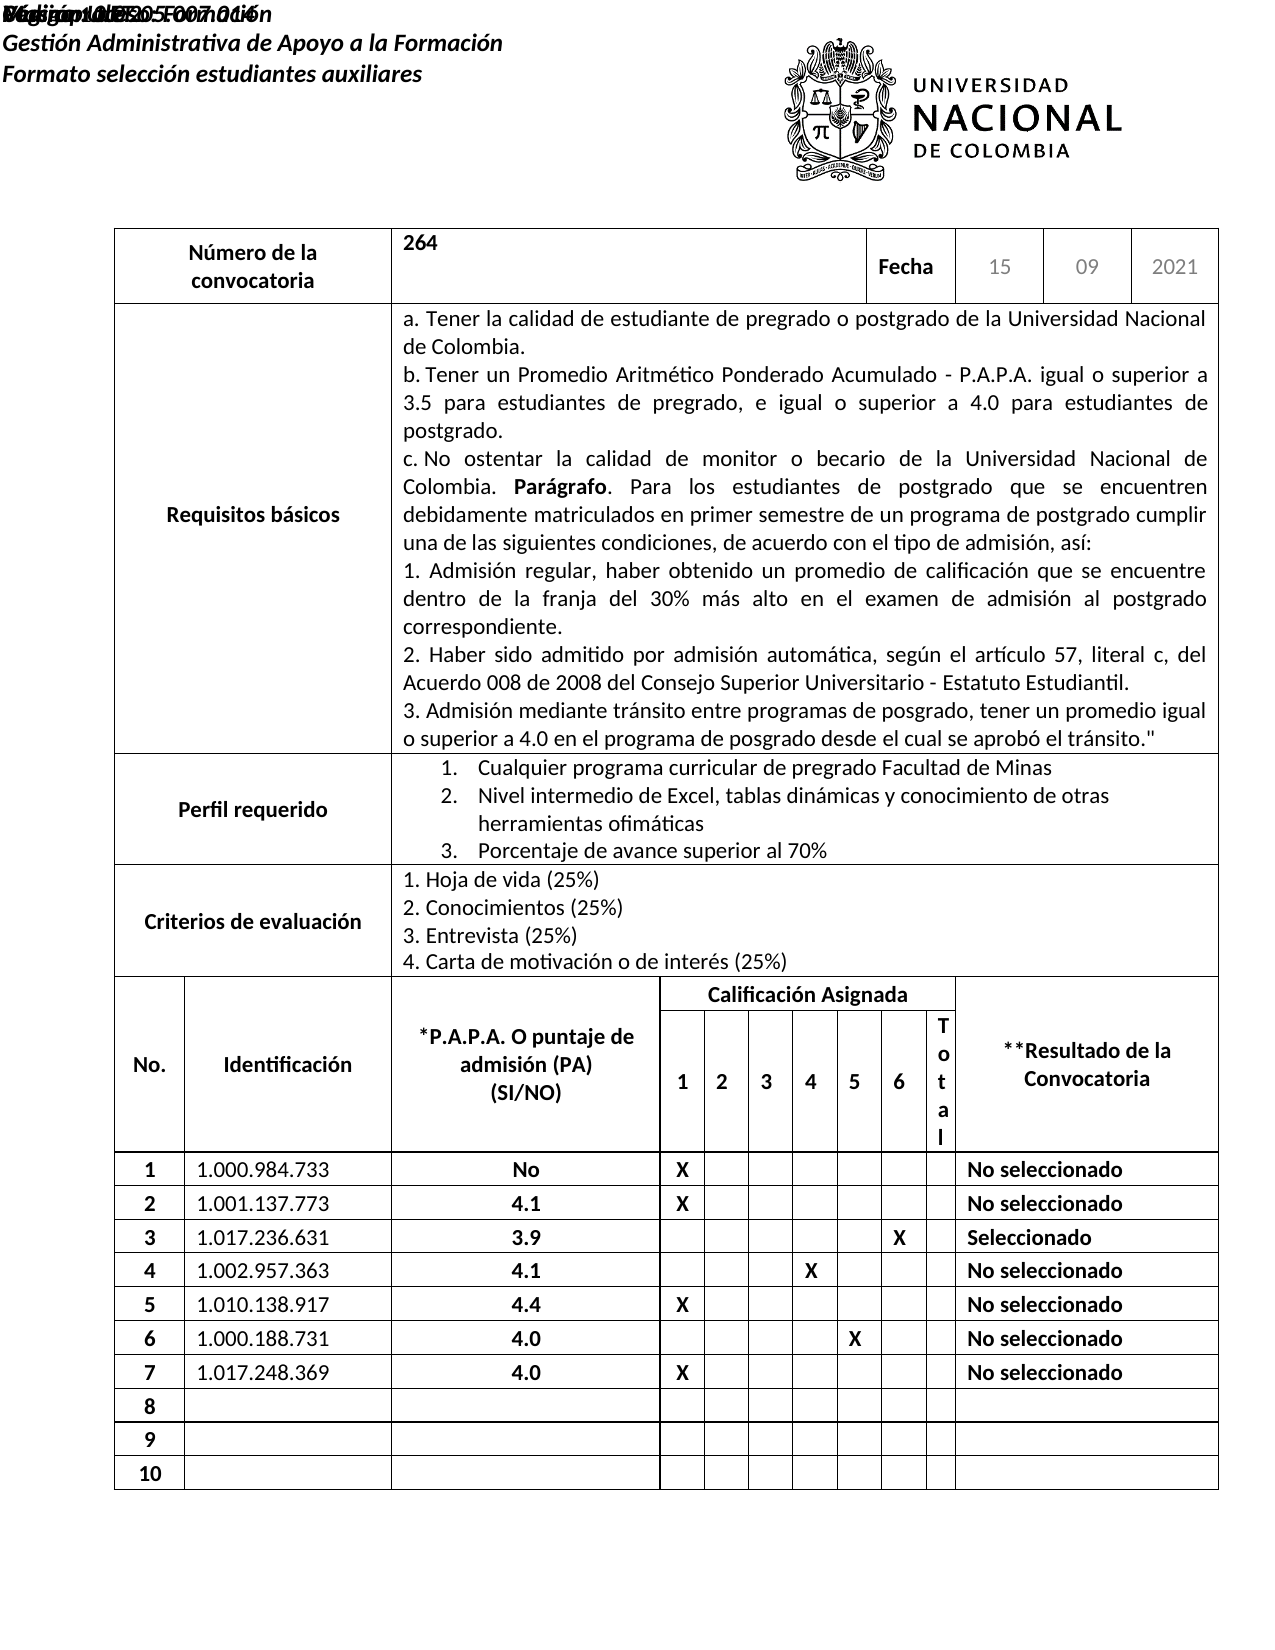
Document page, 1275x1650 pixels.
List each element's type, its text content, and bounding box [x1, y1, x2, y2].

table_cell [882, 1153, 926, 1185]
table_cell [749, 1423, 792, 1455]
table_cell [749, 1456, 792, 1489]
table_cell [749, 1389, 792, 1421]
table_cell T o t a l [927, 1011, 955, 1151]
table_cell [793, 1456, 837, 1489]
table_cell [793, 1423, 837, 1455]
table_cell [185, 1423, 391, 1455]
table_cell 4.0 [392, 1321, 659, 1354]
table_cell [749, 1253, 792, 1286]
table_cell [705, 1423, 748, 1455]
table_cell [793, 1389, 837, 1421]
table_cell [705, 1321, 748, 1354]
table_cell [882, 1355, 926, 1388]
table_cell 4.0 [392, 1355, 659, 1388]
table_header Fecha [867, 229, 955, 303]
table_cell 1.001.137.773 [185, 1186, 391, 1219]
table_header 15 [956, 229, 1043, 303]
table_cell [705, 1456, 748, 1489]
table_cell 3 [749, 1011, 792, 1151]
table_cell [705, 1186, 748, 1219]
table_cell [392, 1389, 659, 1421]
table_cell Perfil requerido [115, 754, 391, 864]
table_header 2021 [1132, 229, 1218, 303]
picture [784, 38, 1122, 183]
table_cell X [882, 1220, 926, 1252]
table_cell No seleccionado [956, 1253, 1218, 1286]
table_cell 9 [115, 1423, 184, 1455]
table_cell [749, 1355, 792, 1388]
table_cell [705, 1355, 748, 1388]
table_cell [705, 1389, 748, 1421]
table_cell Requisitos básicos [115, 304, 391, 753]
table_cell 1.000.188.731 [185, 1321, 391, 1354]
table_cell [793, 1186, 837, 1219]
table_cell [749, 1287, 792, 1320]
table_cell [661, 1220, 704, 1252]
table_cell [838, 1186, 881, 1219]
table_cell [749, 1153, 792, 1185]
table_cell [661, 1423, 704, 1455]
table_cell No seleccionado [956, 1355, 1218, 1388]
table_cell 5 [838, 1011, 881, 1151]
table_cell [661, 1253, 704, 1286]
table_cell No. [115, 977, 184, 1151]
table_cell [749, 1220, 792, 1252]
table_cell [927, 1220, 955, 1252]
table_cell [705, 1253, 748, 1286]
table_cell [392, 1456, 659, 1489]
table_cell 10 [115, 1456, 184, 1489]
table_cell 4.1 [392, 1186, 659, 1219]
table_cell 1 [661, 1011, 704, 1151]
table_cell 1 [115, 1153, 184, 1185]
table_cell No [392, 1153, 659, 1185]
table_cell [927, 1389, 955, 1421]
table_cell [882, 1253, 926, 1286]
table_cell [749, 1186, 792, 1219]
table_cell [793, 1287, 837, 1320]
table_cell Calificación Asignada [661, 977, 955, 1010]
table_header 09 [1044, 229, 1131, 303]
table_cell [956, 1456, 1218, 1489]
table_cell [927, 1186, 955, 1219]
table_cell Identificación [185, 977, 391, 1151]
table_cell [882, 1186, 926, 1219]
table_cell [838, 1423, 881, 1455]
table_cell Cualquier programa curricular de pregrado Facultad de Minas Nivel intermedio de Excel, tablas dinámicas y conocimiento de otras herramientas ofimáticas Porcentaje de avance superior al 70% [392, 754, 1218, 864]
table_cell X [661, 1287, 704, 1320]
table_cell [392, 1423, 659, 1455]
table_header 264 [392, 229, 866, 303]
table_cell [882, 1456, 926, 1489]
table_cell 8 [115, 1389, 184, 1421]
table_cell [838, 1287, 881, 1320]
table_cell Criterios de evaluación [115, 865, 391, 976]
table_cell [838, 1456, 881, 1489]
table_cell 3.9 [392, 1220, 659, 1252]
table_cell 1.002.957.363 [185, 1253, 391, 1286]
table_cell 4 [793, 1011, 837, 1151]
table_cell [838, 1253, 881, 1286]
table_cell No seleccionado [956, 1153, 1218, 1185]
table_cell [793, 1153, 837, 1185]
table_cell [705, 1220, 748, 1252]
table_cell 6 [882, 1011, 926, 1151]
table_cell 6 [115, 1321, 184, 1354]
table_cell 1.000.984.733 [185, 1153, 391, 1185]
table_cell 3 [115, 1220, 184, 1252]
table_cell [927, 1355, 955, 1388]
table_cell 2 [705, 1011, 748, 1151]
table_cell [882, 1321, 926, 1354]
table_cell Seleccionado [956, 1220, 1218, 1252]
table_cell 1.017.248.369 [185, 1355, 391, 1388]
table_cell [838, 1355, 881, 1388]
table_cell [185, 1389, 391, 1421]
table_cell [927, 1321, 955, 1354]
table_cell [661, 1389, 704, 1421]
table_cell 7 [115, 1355, 184, 1388]
table_cell X [793, 1253, 837, 1286]
table_cell [956, 1423, 1218, 1455]
table_cell Tener la calidad de estudiante de pregrado o postgrado de la Universidad Nacional de Colombia. Tener un Promedio Aritmético Ponderado Acumulado - P.A.P.A. igual o superior a 3.5 para estudiantes de pregrado, e igual o superior a 4.0 para estudiantes de postgrado. No ostentar la calidad de monitor o becario de la Universidad Nacional de Colombia. Parágrafo. Para los estudiantes de postgrado que se encuentren debidamente matriculados en primer semestre de un programa de postgrado cumplir una de las siguientes condiciones, de acuerdo con el tipo de admisión, así: Admisión regular, haber obtenido un promedio de calificación que se encuentre dentro de la franja del 30% más alto en el examen de admisión al postgrado correspondiente. Haber sido admitido por admisión automática, según el artículo 57, literal c, del Acuerdo 008 de 2008 del Consejo Superior Universitario - Estatuto Estudiantil. Admisión mediante tránsito entre programas de posgrado, tener un promedio igual o superior a 4.0 en el programa de posgrado desde el cual se aprobó el tránsito." [392, 304, 1218, 753]
table_cell 1.010.138.917 [185, 1287, 391, 1320]
table_cell [705, 1153, 748, 1185]
table_cell [927, 1253, 955, 1286]
table_cell Hoja de vida (25%) Conocimientos (25%) Entrevista (25%) Carta de motivación o de interés (25%) [392, 865, 1218, 976]
table_cell 1.017.236.631 [185, 1220, 391, 1252]
table_cell [927, 1287, 955, 1320]
table_cell [705, 1287, 748, 1320]
table_cell [185, 1456, 391, 1489]
table_cell [838, 1389, 881, 1421]
table_cell [927, 1423, 955, 1455]
table_cell *P.A.P.A. O puntaje de admisión (PA) (SI/NO) [392, 977, 659, 1151]
table_cell [793, 1355, 837, 1388]
table_cell X [838, 1321, 881, 1354]
table_cell No seleccionado [956, 1287, 1218, 1320]
table_cell [882, 1423, 926, 1455]
table_cell X [661, 1153, 704, 1185]
table_cell [882, 1287, 926, 1320]
table_cell 5 [115, 1287, 184, 1320]
table_cell 4.1 [392, 1253, 659, 1286]
table_cell [749, 1321, 792, 1354]
table_cell [927, 1153, 955, 1185]
table_cell 2 [115, 1186, 184, 1219]
table_cell [838, 1153, 881, 1185]
table_cell [661, 1321, 704, 1354]
table_cell No seleccionado [956, 1186, 1218, 1219]
table_header Número de la convocatoria [115, 229, 391, 303]
table_cell **Resultado de la Convocatoria [956, 977, 1218, 1151]
table_cell [793, 1321, 837, 1354]
table_cell [793, 1220, 837, 1252]
table_cell [661, 1456, 704, 1489]
table_cell [838, 1220, 881, 1252]
table_cell 4.4 [392, 1287, 659, 1320]
table_cell [956, 1389, 1218, 1421]
table_cell X [661, 1355, 704, 1388]
table_cell 4 [115, 1253, 184, 1286]
table_cell [927, 1456, 955, 1489]
table_cell [882, 1389, 926, 1421]
table_cell X [661, 1186, 704, 1219]
table_cell No seleccionado [956, 1321, 1218, 1354]
